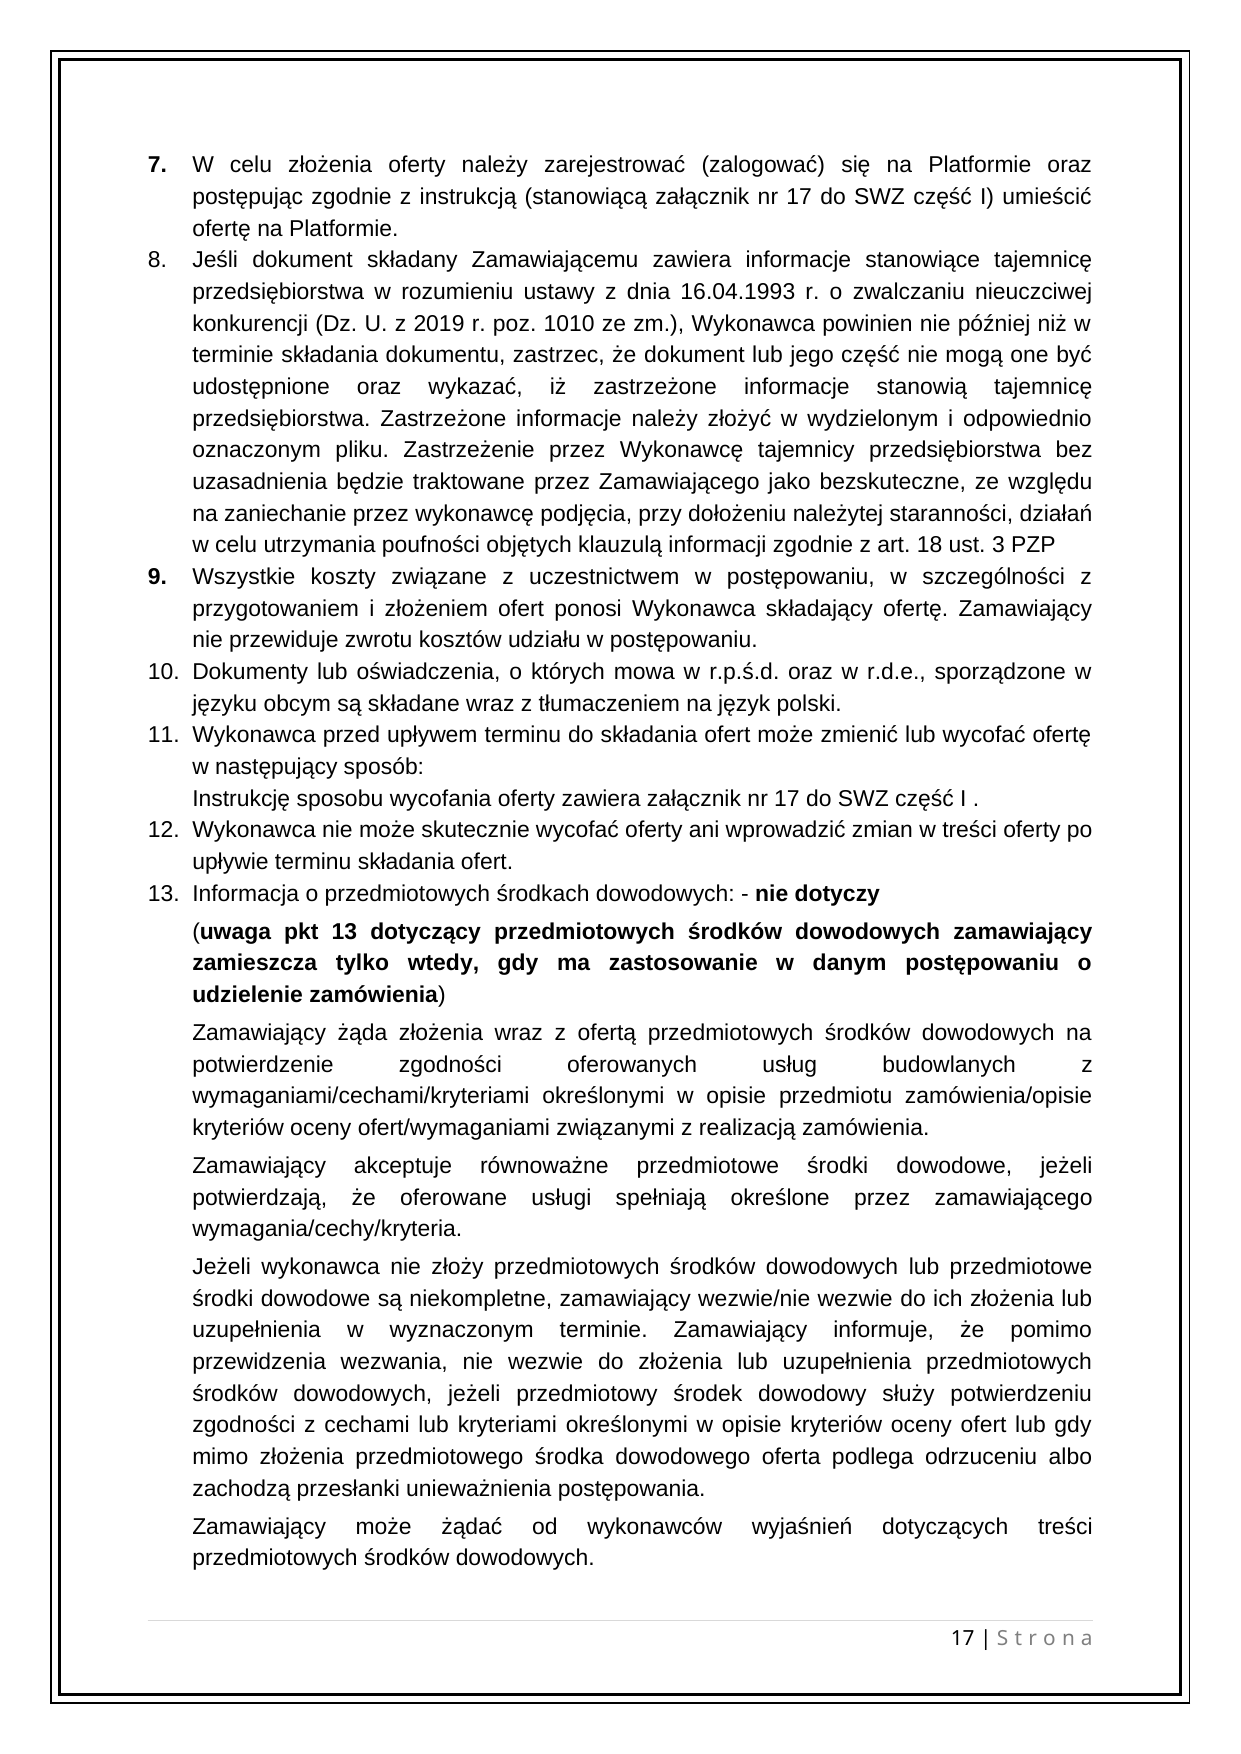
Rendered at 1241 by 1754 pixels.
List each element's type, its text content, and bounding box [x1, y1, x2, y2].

text Jeżeli wykonawca nie złoży przedmiotowych środków dowodowych lub przedmiotowe środki dowodowe są niekompletne, zamawiający wezwie/nie wezwie do ich złożenia lub uzupełnienia w wyznaczonym terminie. Zamawiający informuje, że pomimo przewidzenia wezwania, nie wezwie do złożenia lub uzupełnienia przedmiotowych środków dowodowych, jeżeli przedmiotowy środek dowodowy służy potwierdzeniu zgodności z cechami lub kryteriami określonymi w opisie kryteriów oceny ofert lub gdy mimo złożenia przedmiotowego środka dowodowego oferta podlega odrzuceniu albo zachodzą przesłanki unieważnienia postępowania. [192, 1249, 1093, 1503]
text 9. Wszystkie koszty związane z uczestnictwem w postępowaniu, w szczególności z przygotowaniem i złożeniem ofert ponosi Wykonawca składający ofertę. Zamawiający nie przewiduje zwrotu kosztów udziału w postępowaniu. [148, 559, 1093, 654]
text 11. Wykonawca przed upływem terminu do składania ofert może zmienić lub wycofać ofertę w następujący sposób: [148, 718, 1093, 781]
text (uwaga pkt 13 dotyczący przedmiotowych środków dowodowych zamawiający zamieszcza tylko wtedy, gdy ma zastosowanie w danym postępowaniu o udzielenie zamówienia) [192, 914, 1093, 1009]
text Zamawiający może żądać od wykonawców wyjaśnień dotyczących treści przedmiotowych środków dowodowych. [192, 1509, 1093, 1572]
text Instrukcję sposobu wycofania oferty zawiera załącznik nr 17 do SWZ część I . [192, 781, 1093, 813]
text Zamawiający żąda złożenia wraz z ofertą przedmiotowych środków dowodowych na potwierdzenie zgodności oferowanych usług budowlanych z wymaganiami/cechami/kryteriami określonymi w opisie przedmiotu zamówienia/opisie kryteriów oceny ofert/wymaganiami związanymi z realizacją zamówienia. [192, 1015, 1093, 1142]
text 13. Informacja o przedmiotowych środkach dowodowych: - nie dotyczy [148, 876, 1093, 908]
text 12. Wykonawca nie może skutecznie wycofać oferty ani wprowadzić zmian w treści oferty po upływie terminu składania ofert. [148, 813, 1093, 876]
text 7. W celu złożenia oferty należy zarejestrować (zalogować) się na Platformie oraz postępując zgodnie z instrukcją (stanowiącą załącznik nr 17 do SWZ część I) umieścić ofertę na Platformie. [148, 148, 1093, 243]
text 8. Jeśli dokument składany Zamawiającemu zawiera informacje stanowiące tajemnicę przedsiębiorstwa w rozumieniu ustawy z dnia 16.04.1993 r. o zwalczaniu nieuczciwej konkurencji (Dz. U. z 2019 r. poz. 1010 ze zm.), Wykonawca powinien nie później niż w terminie składania dokumentu, zastrzec, że dokument lub jego część nie mogą one być udostępnione oraz wykazać, iż zastrzeżone informacje stanowią tajemnicę przedsiębiorstwa. Zastrzeżone informacje należy złożyć w wydzielonym i odpowiednio oznaczonym pliku. Zastrzeżenie przez Wykonawcę tajemnicy przedsiębiorstwa bez uzasadnienia będzie traktowane przez Zamawiającego jako bezskuteczne, ze względu na zaniechanie przez wykonawcę podjęcia, przy dołożeniu należytej staranności, działań w celu utrzymania poufności objętych klauzulą informacji zgodnie z art. 18 ust. 3 PZP [148, 243, 1093, 559]
text Zamawiający akceptuje równoważne przedmiotowe środki dowodowe, jeżeli potwierdzają, że oferowane usługi spełniają określone przez zamawiającego wymagania/cechy/kryteria. [192, 1148, 1093, 1243]
text 10. Dokumenty lub oświadczenia, o których mowa w r.p.ś.d. oraz w r.d.e., sporządzone w języku obcym są składane wraz z tłumaczeniem na język polski. [148, 654, 1093, 718]
